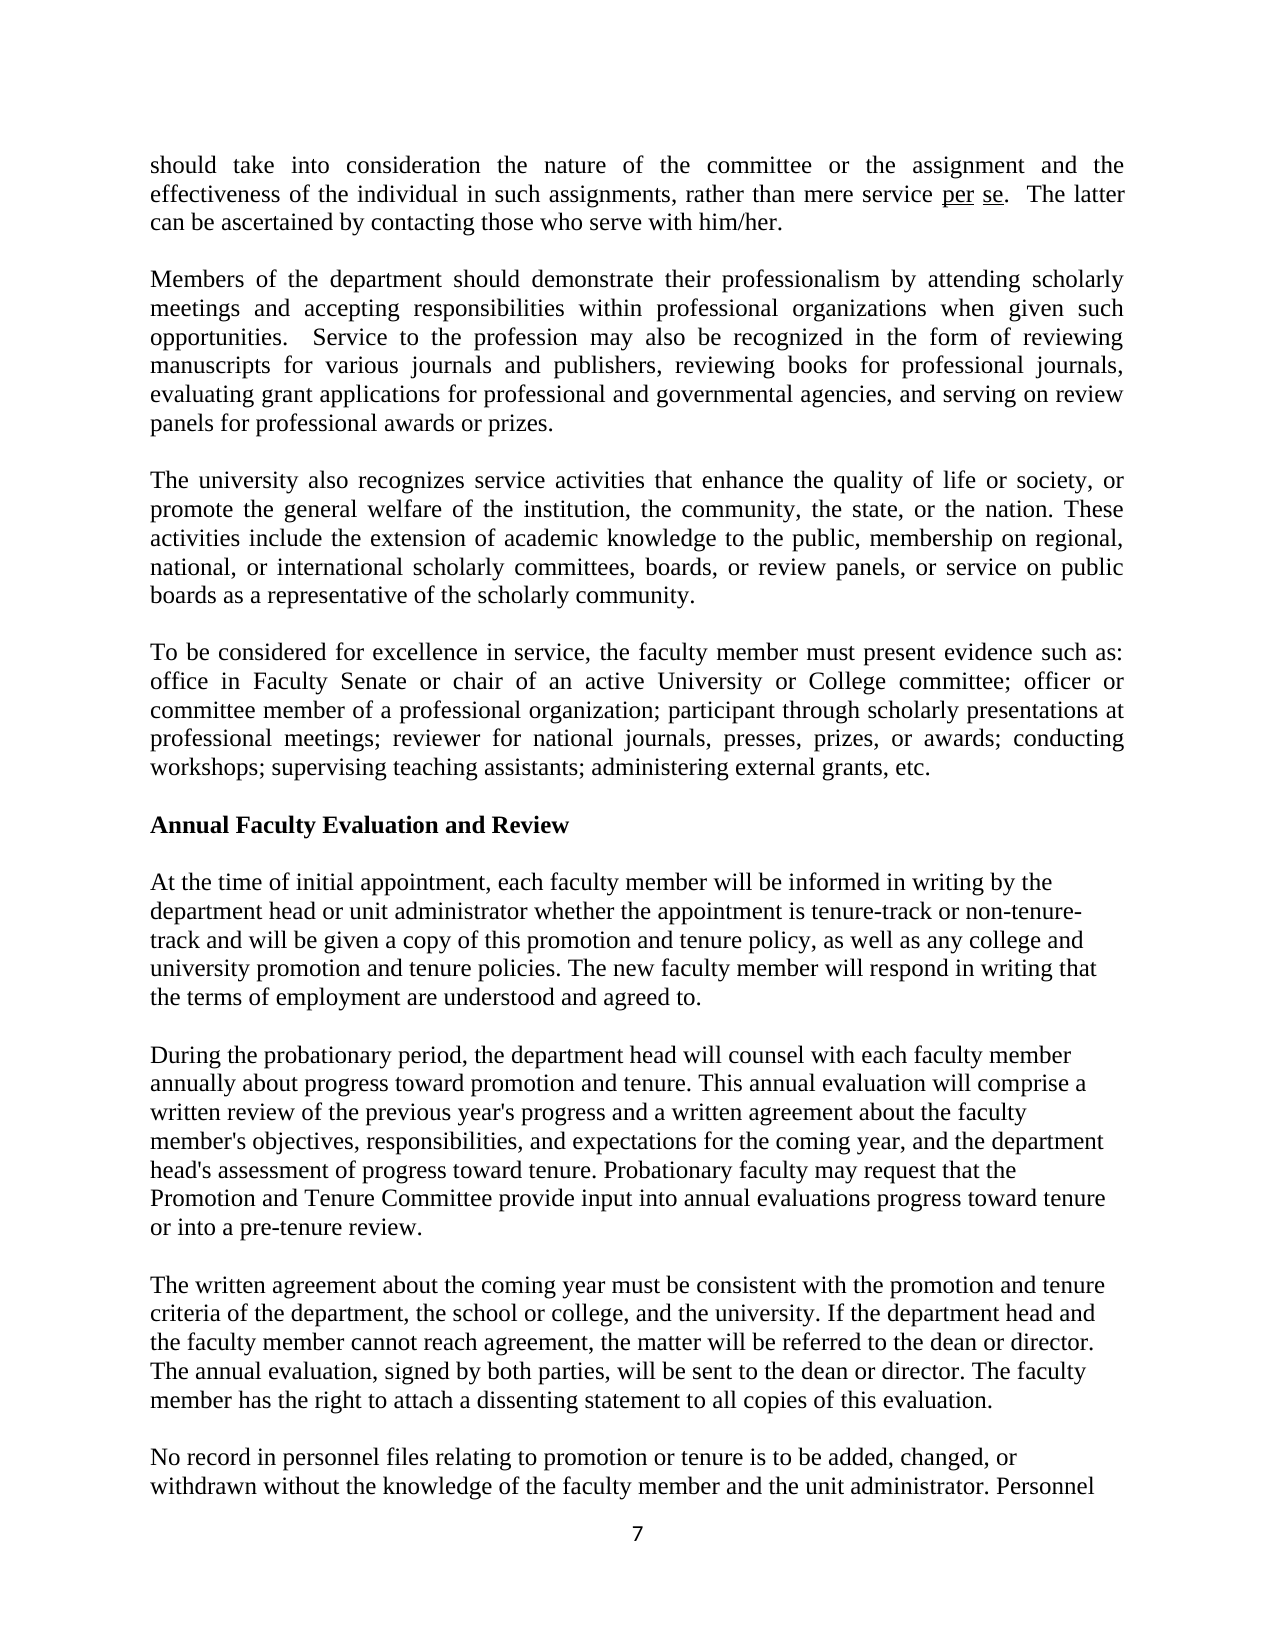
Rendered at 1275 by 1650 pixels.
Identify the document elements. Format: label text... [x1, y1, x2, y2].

text To be considered for excellence in service, the faculty member must present evidence such as: office in Faculty Senate or chair of an active University or College committee; officer or committee member of a professional organization; participant through scholarly presentations at professional meetings; reviewer for national journals, presses, prizes, or awards; conducting workshops; supervising teaching assistants; administering external grants, etc. [150, 637, 1125, 781]
text The university also recognizes service activities that enhance the quality of life or society, or promote the general welfare of the institution, the community, the state, or the nation. These activities include the extension of academic knowledge to the public, membership on regional, national, or international scholarly committees, boards, or review panels, or service on public boards as a representative of the scholarly community. [150, 466, 1125, 609]
text During the probationary period, the department head will counsel with each faculty member annually about progress toward promotion and tenure. This annual evaluation will comprise a written review of the previous year's progress and a written agreement about the faculty member's objectives, responsibilities, and expectations for the coming year, and the department head's assessment of progress toward tenure. Probationary faculty may request that the Promotion and Tenure Committee provide input into annual evaluations progress toward tenure or into a pre-tenure review. [150, 1040, 1125, 1241]
text The annual evaluation, signed by both parties, will be sent to the dean or director. The faculty member has the right to attach a dissenting statement to all copies of this evaluation. [150, 1356, 1125, 1413]
text The written agreement about the coming year must be consistent with the promotion and tenure criteria of the department, the school or college, and the university. If the department head and the faculty member cannot reach agreement, the matter will be referred to the dean or director. [150, 1270, 1125, 1356]
text Annual Faculty Evaluation and Review [150, 810, 1125, 838]
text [150, 150, 1125, 236]
text Members of the department should demonstrate their professionalism by attending scholarly meetings and accepting responsibilities within professional organizations when given such opportunities. Service to the profession may also be recognized in the form of reviewing manuscripts for various journals and publishers, reviewing books for professional journals, evaluating grant applications for professional and governmental agencies, and serving on review panels for professional awards or prizes. [150, 264, 1125, 437]
text At the time of initial appointment, each faculty member will be informed in writing by the department head or unit administrator whether the appointment is tenure-track or non-tenure-track and will be given a copy of this promotion and tenure policy, as well as any college and university promotion and tenure policies. The new faculty member will respond in writing that the terms of employment are understood and agreed to. [150, 867, 1125, 1011]
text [150, 1442, 1125, 1500]
